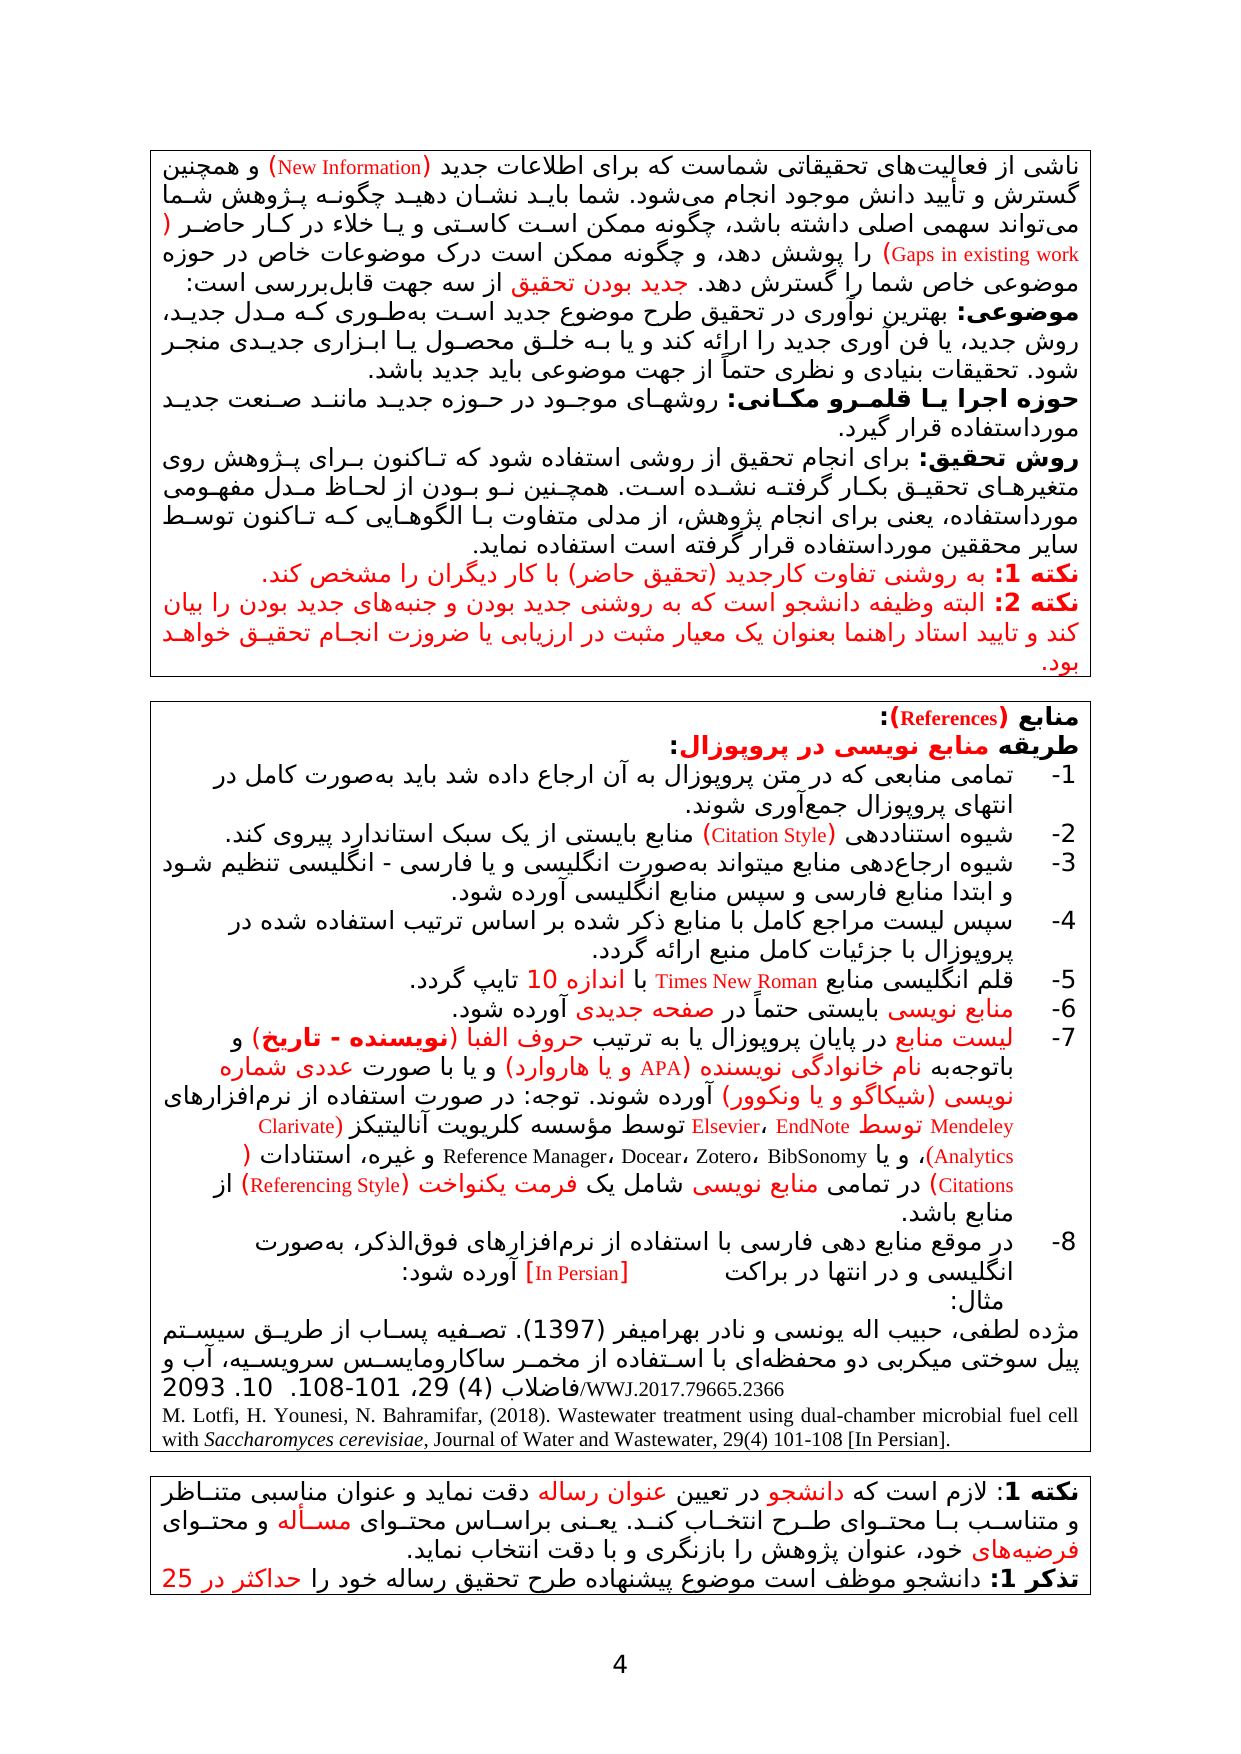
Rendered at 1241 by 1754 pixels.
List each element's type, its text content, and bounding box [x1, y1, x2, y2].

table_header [151, 151, 1090, 676]
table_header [151, 1477, 1090, 1593]
table_header منابع (References): طریقه منابع نویسی در پروپوزال: تمامی منابعی که در متن پروپوزال به آن ارجاع داده ‌شد باید به‌صورت کامل در انتهای پروپوزال جمع‌آوری شوند. شیوه استناددهی (Citation Style) منابع بایستی از یک سبک استاندارد پیروی کند. شیوه ارجاع‌دهی منابع میتواند به‌صورت انگلیسی و یا فارسی - انگلیسی تنظیم شود و ابتدا منابع فارسی و سپس منابع انگلیسی آورده شود. سپس لیست مراجع کامل با منابع ذکر شده بر اساس ترتیب استفاده شده در پروپوزال با جزئیات کامل منبع ارائه گردد. قلم انگلیسی منابع Times New Roman با اندازه 10 تایپ گردد. منابع نویسی بایستی حتماً در صفحه جدیدی آورده شود. لیست منابع در پایان پروپوزال یا به ترتیب حروف الفبا (نویسنده - تاریخ) و باتوجه‌به نام خانوادگی نویسنده (APA و یا هاروارد) و یا با صورت عددی شماره نویسی (شیکاگو و یا ونکوور) آورده شوند. توجه: در صورت استفاده از نرم‌افزارهای Mendeley توسط Elsevier، EndNote توسط مؤسسه کلریویت آنالیتیکز (Clarivate Analytics)، و یا Reference Manager، Docear، Zotero، BibSonomy و غیره، استنادات (Citations) در تمامی منابع نویسی‌ شامل یک فرمت یکنواخت (Referencing Style) از منابع باشد. در موقع منابع دهی فارسی با استفاده از نرم‌افزارهای فوق‌الذکر، به‌صورت انگلیسی و در انتها در براکت [In Persian] آورده شود: مثال: مژده لطفی، حبیب اله یونسی و نادر بهرامیفر (1397). تصفیه پساب از طریق سیستم پیل سوختی میکربی دو محفظه‌ای با استفاده از مخمر ساکارومایسس سرویسیه، آب و فاضلاب (4) 29، 101-108. 10. 2093/WWJ.2017.79665.2366 M. Lotfi, H. Younesi, N. Bahramifar, (2018). Wastewater treatment using dual-chamber microbial fuel cell with Saccharomyces cerevisiae, Journal of Water and Wastewater, 29(4) 101-108 [In Persian]. [151, 702, 1090, 1451]
